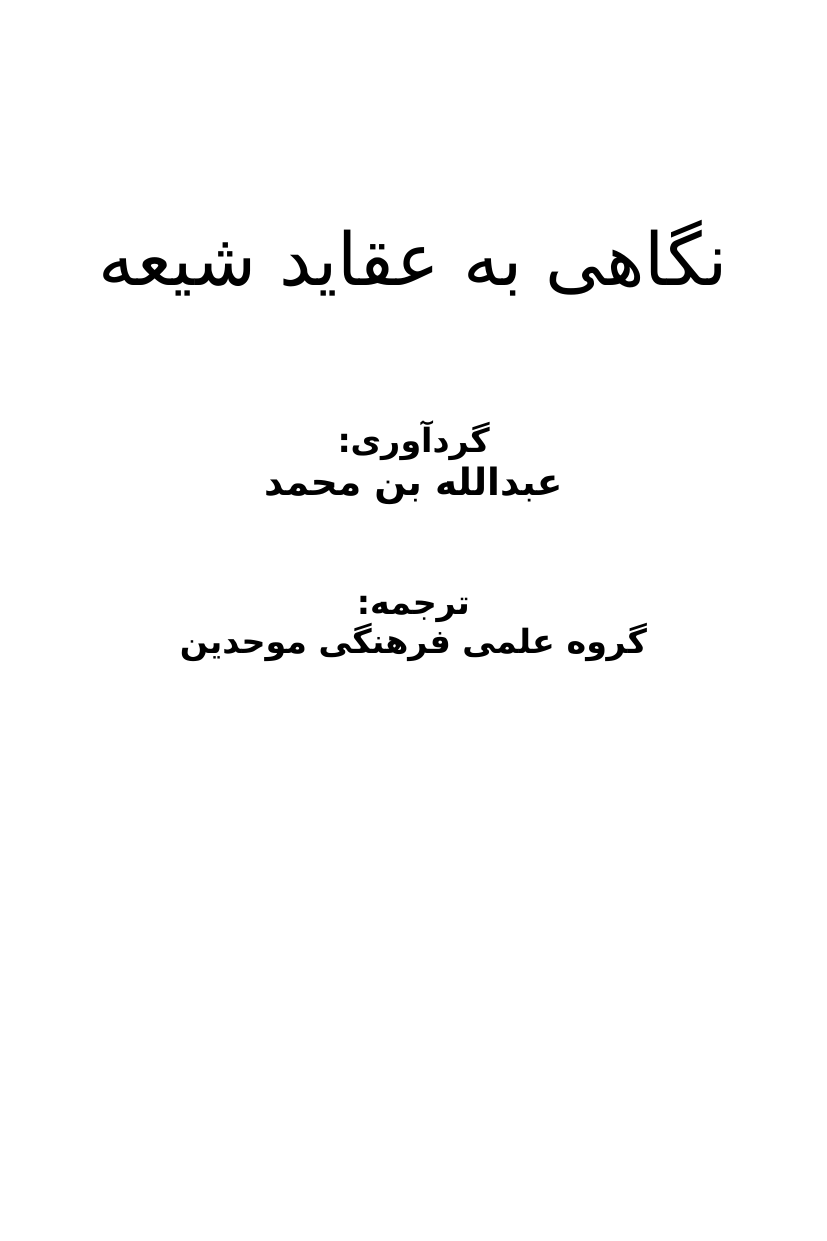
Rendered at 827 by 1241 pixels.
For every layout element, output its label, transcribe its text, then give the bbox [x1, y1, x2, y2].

text عبدالله بن محمد [89, 461, 738, 504]
text گروه علمی فرهنگی موحدین [89, 622, 738, 661]
text گردآوری: [89, 422, 738, 461]
text نگاهی به عقاید شیعه [89, 218, 738, 303]
text ترجمه: [89, 584, 738, 622]
